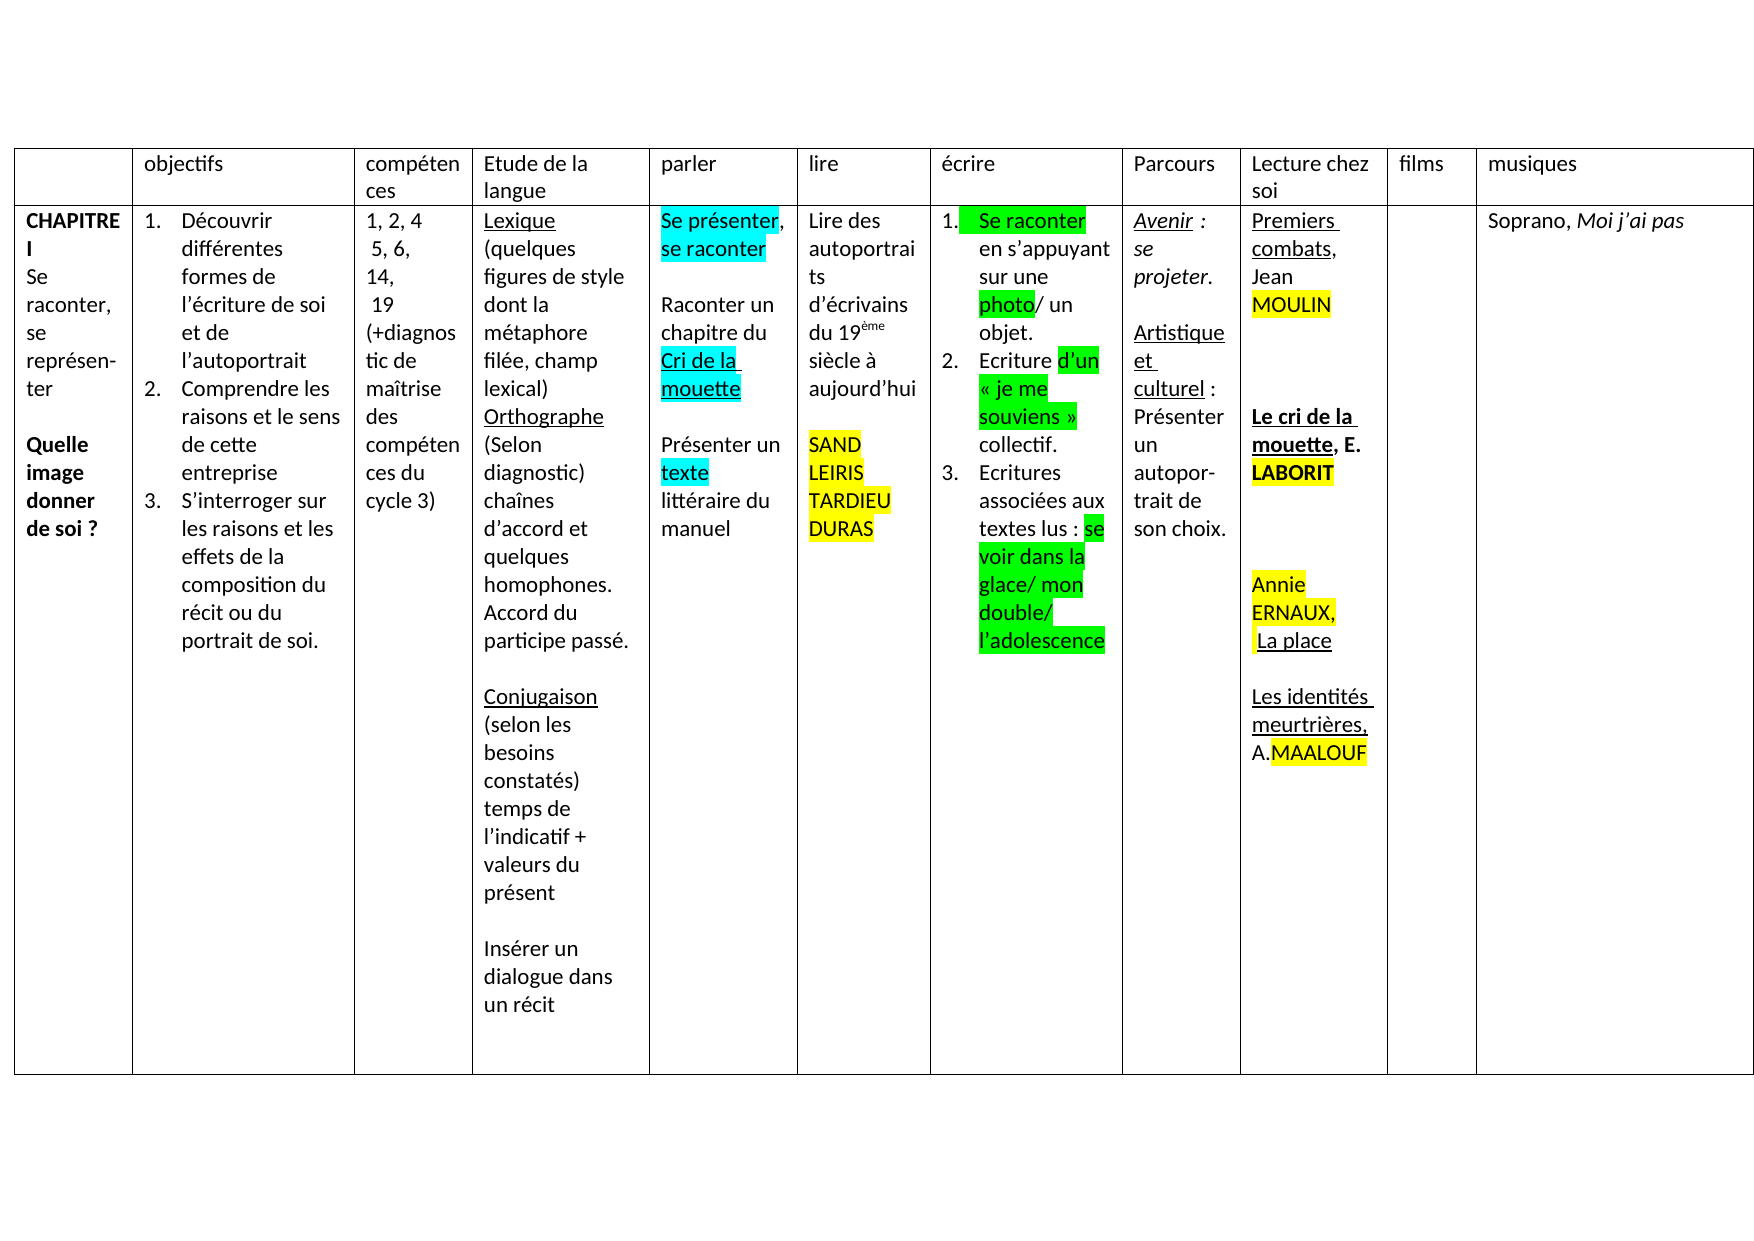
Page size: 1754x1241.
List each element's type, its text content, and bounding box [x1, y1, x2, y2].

table_header Lecture chez soi [1241, 149, 1387, 205]
table_header musiques [1477, 149, 1753, 205]
table_header parler [650, 149, 797, 205]
table_cell 1, 2, 4 5, 6, 14, 19 (+diagnostic de maîtrise des compétences du cycle 3) [355, 206, 472, 1074]
table_cell CHAPITRE I Se raconter, se représen-ter Quelle image donner de soi ? [15, 206, 132, 1074]
table_header objectifs [133, 149, 354, 205]
table_header compétences [355, 149, 472, 205]
table_cell Lire des autoportraits d’écrivains du 19ème siècle à aujourd’hui SAND LEIRIS TARDIEU DURAS [798, 206, 930, 1074]
table_header [15, 149, 132, 205]
table_cell Lexique (quelques figures de style dont la métaphore filée, champ lexical) Orthographe (Selon diagnostic) chaînes d’accord et quelques homophones. Accord du participe passé. Conjugaison (selon les besoins constatés) temps de l’indicatif + valeurs du présent Insérer un dialogue dans un récit [473, 206, 649, 1074]
table_cell Se raconter en s’appuyant sur une photo/ un objet. Ecriture d’un « je me souviens » collectif. Ecritures associées aux textes lus : se voir dans la glace/ mon double/ l’adolescence [931, 206, 1122, 1074]
table_header Etude de la langue [473, 149, 649, 205]
table_cell Premiers combats, Jean MOULIN Le cri de la mouette, E. LABORIT Annie ERNAUX, La place Les identités meurtrières, A.MAALOUF [1241, 206, 1387, 1074]
table_header écrire [931, 149, 1122, 205]
table_header films [1388, 149, 1476, 205]
table_cell Se présenter, se raconter Raconter un chapitre du Cri de la mouette Présenter un texte littéraire du manuel [650, 206, 797, 1074]
table_cell Découvrir différentes formes de l’écriture de soi et de l’autoportrait Comprendre les raisons et le sens de cette entreprise S’interroger sur les raisons et les effets de la composition du récit ou du portrait de soi. [133, 206, 354, 1074]
table_header lire [798, 149, 930, 205]
table_cell [1388, 206, 1476, 1074]
table_header Parcours [1123, 149, 1240, 205]
table_cell Soprano, Moi j’ai pas [1477, 206, 1753, 1074]
table_cell Avenir : se projeter. Artistique et culturel : Présenter un autopor-trait de son choix. [1123, 206, 1240, 1074]
